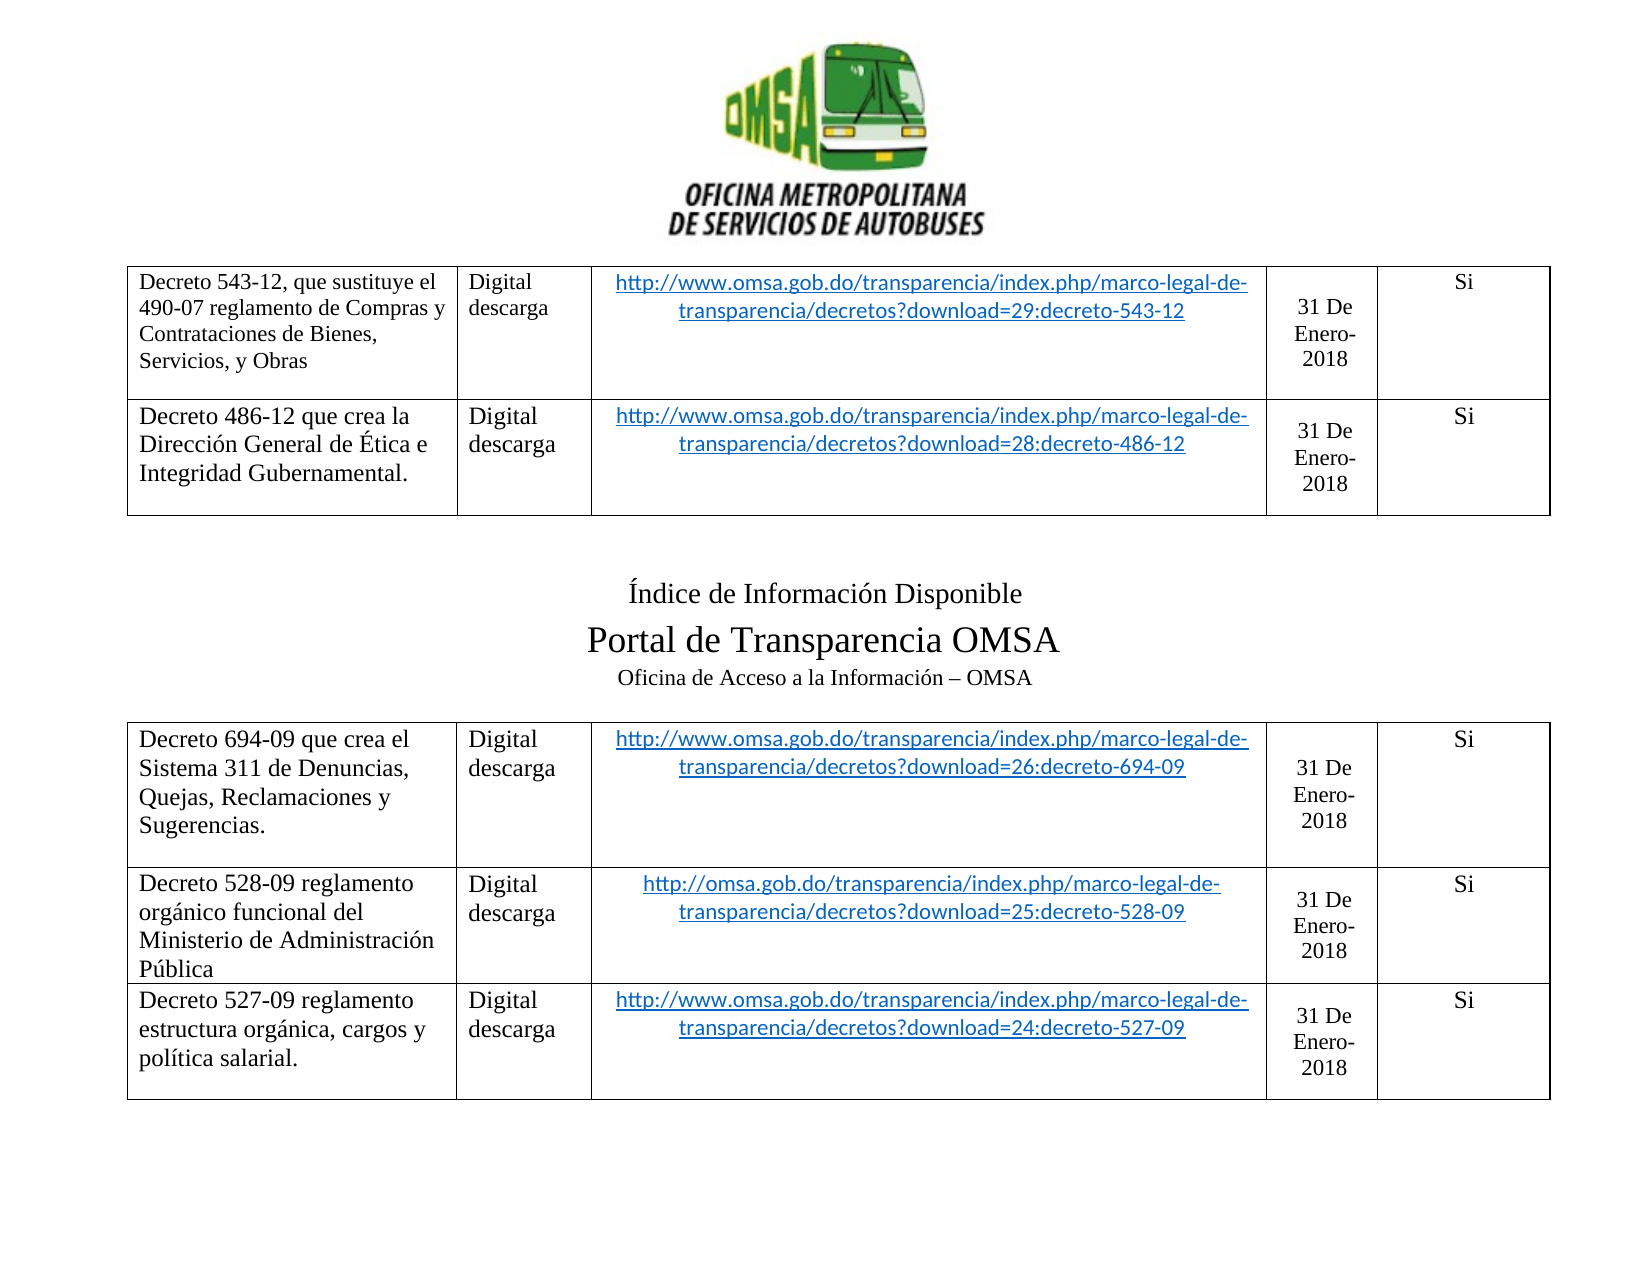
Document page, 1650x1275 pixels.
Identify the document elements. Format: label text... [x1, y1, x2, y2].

table_cell 31 De Enero-2018 [1267, 267, 1377, 399]
table_header Digital descarga [457, 723, 591, 867]
table_cell Si [1378, 868, 1549, 983]
table_cell http://www.omsa.gob.do/transparencia/index.php/marco-legal-de-transparencia/decretos?download=24:decreto-527-09 [592, 984, 1266, 1099]
table_header Si [1378, 723, 1549, 867]
table_cell http://www.omsa.gob.do/transparencia/index.php/marco-legal-de-transparencia/decretos?download=29:decreto-543-12 [592, 267, 1266, 399]
table_header 31 De Enero-2018 [1267, 723, 1377, 867]
table_cell Digital descarga [457, 868, 591, 983]
table_cell 31 De Enero-2018 [1267, 868, 1377, 983]
table_cell Decreto 528-09 reglamento orgánico funcional del Ministerio de Administración Pública [128, 868, 456, 983]
table_header http://www.omsa.gob.do/transparencia/index.php/marco-legal-de-transparencia/decretos?download=26:decreto-694-09 [592, 723, 1266, 867]
table_cell Decreto 527-09 reglamento estructura orgánica, cargos y política salarial. [128, 984, 456, 1099]
table_cell Digital descarga [457, 984, 591, 1099]
table_cell Decreto 543-12, que sustituye el 490-07 reglamento de Compras y Contrataciones de Bienes, Servicios, y Obras [128, 267, 457, 399]
text Oficina de Acceso a la Información – OMSA [195, 664, 1456, 690]
picture [645, 32, 1008, 250]
table_cell Si [1378, 984, 1549, 1099]
table_cell 31 De Enero-2018 [1267, 984, 1377, 1099]
table_header Decreto 694-09 que crea el Sistema 311 de Denuncias, Quejas, Reclamaciones y Sugerencias. [128, 723, 456, 867]
text Índice de Información Disponible [194, 577, 1456, 610]
subtitle Portal de Transparencia OMSA [587, 617, 1456, 660]
table_cell Digital descarga [458, 267, 591, 399]
table_cell Decreto 486-12 que crea la Dirección General de Ética e Integridad Gubernamental. [128, 400, 457, 515]
table_cell http://www.omsa.gob.do/transparencia/index.php/marco-legal-de-transparencia/decretos?download=28:decreto-486-12 [592, 400, 1266, 515]
table_cell 31 De Enero-2018 [1267, 400, 1377, 515]
table_cell Si [1378, 400, 1549, 515]
table_cell Si [1378, 267, 1549, 399]
table_cell Digital descarga [458, 400, 591, 515]
table_cell http://omsa.gob.do/transparencia/index.php/marco-legal-de-transparencia/decretos?download=25:decreto-528-09 [592, 868, 1266, 983]
